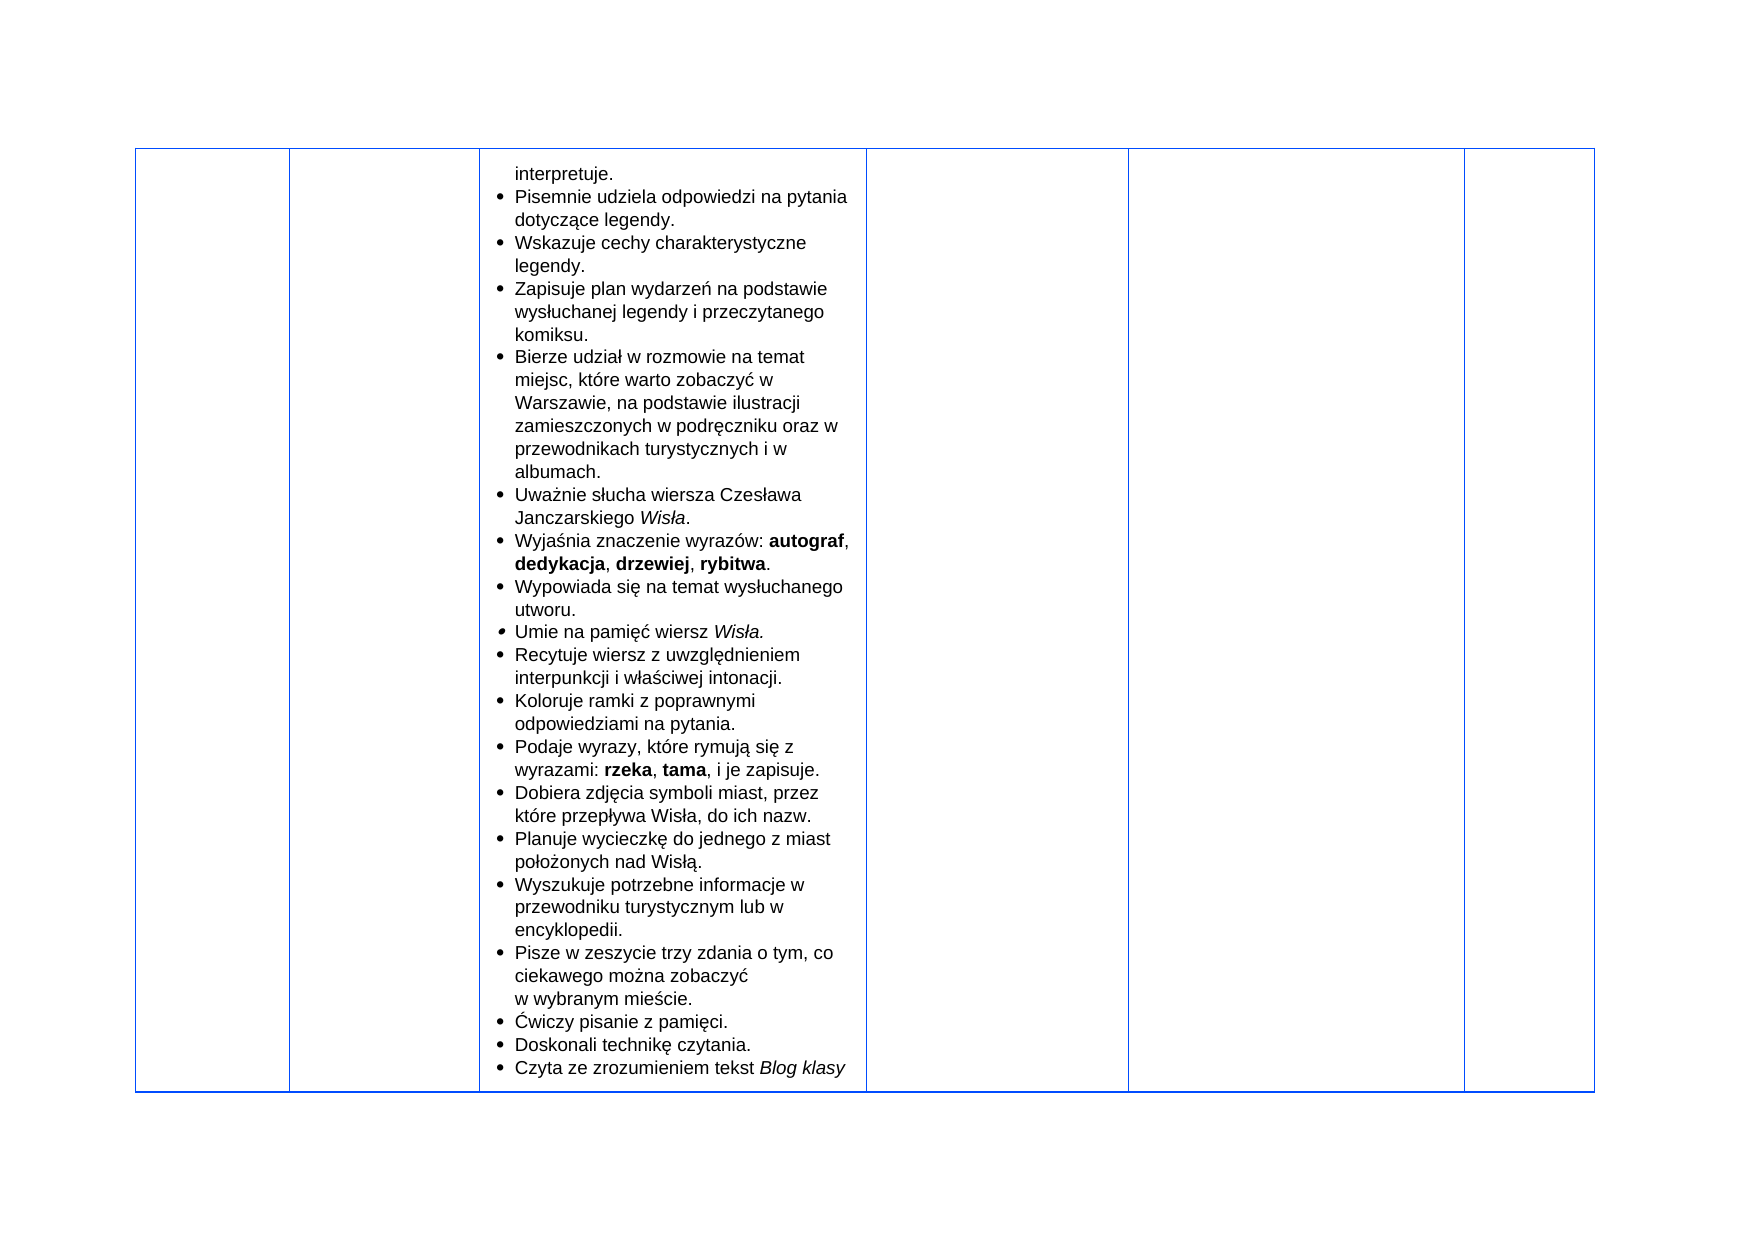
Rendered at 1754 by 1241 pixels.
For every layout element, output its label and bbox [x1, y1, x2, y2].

table_cell [867, 149, 1128, 1091]
table_cell [136, 149, 289, 1091]
table_cell [290, 149, 479, 1091]
table_cell [1129, 149, 1464, 1091]
table_cell [1465, 149, 1594, 1091]
table_cell [480, 149, 866, 1091]
